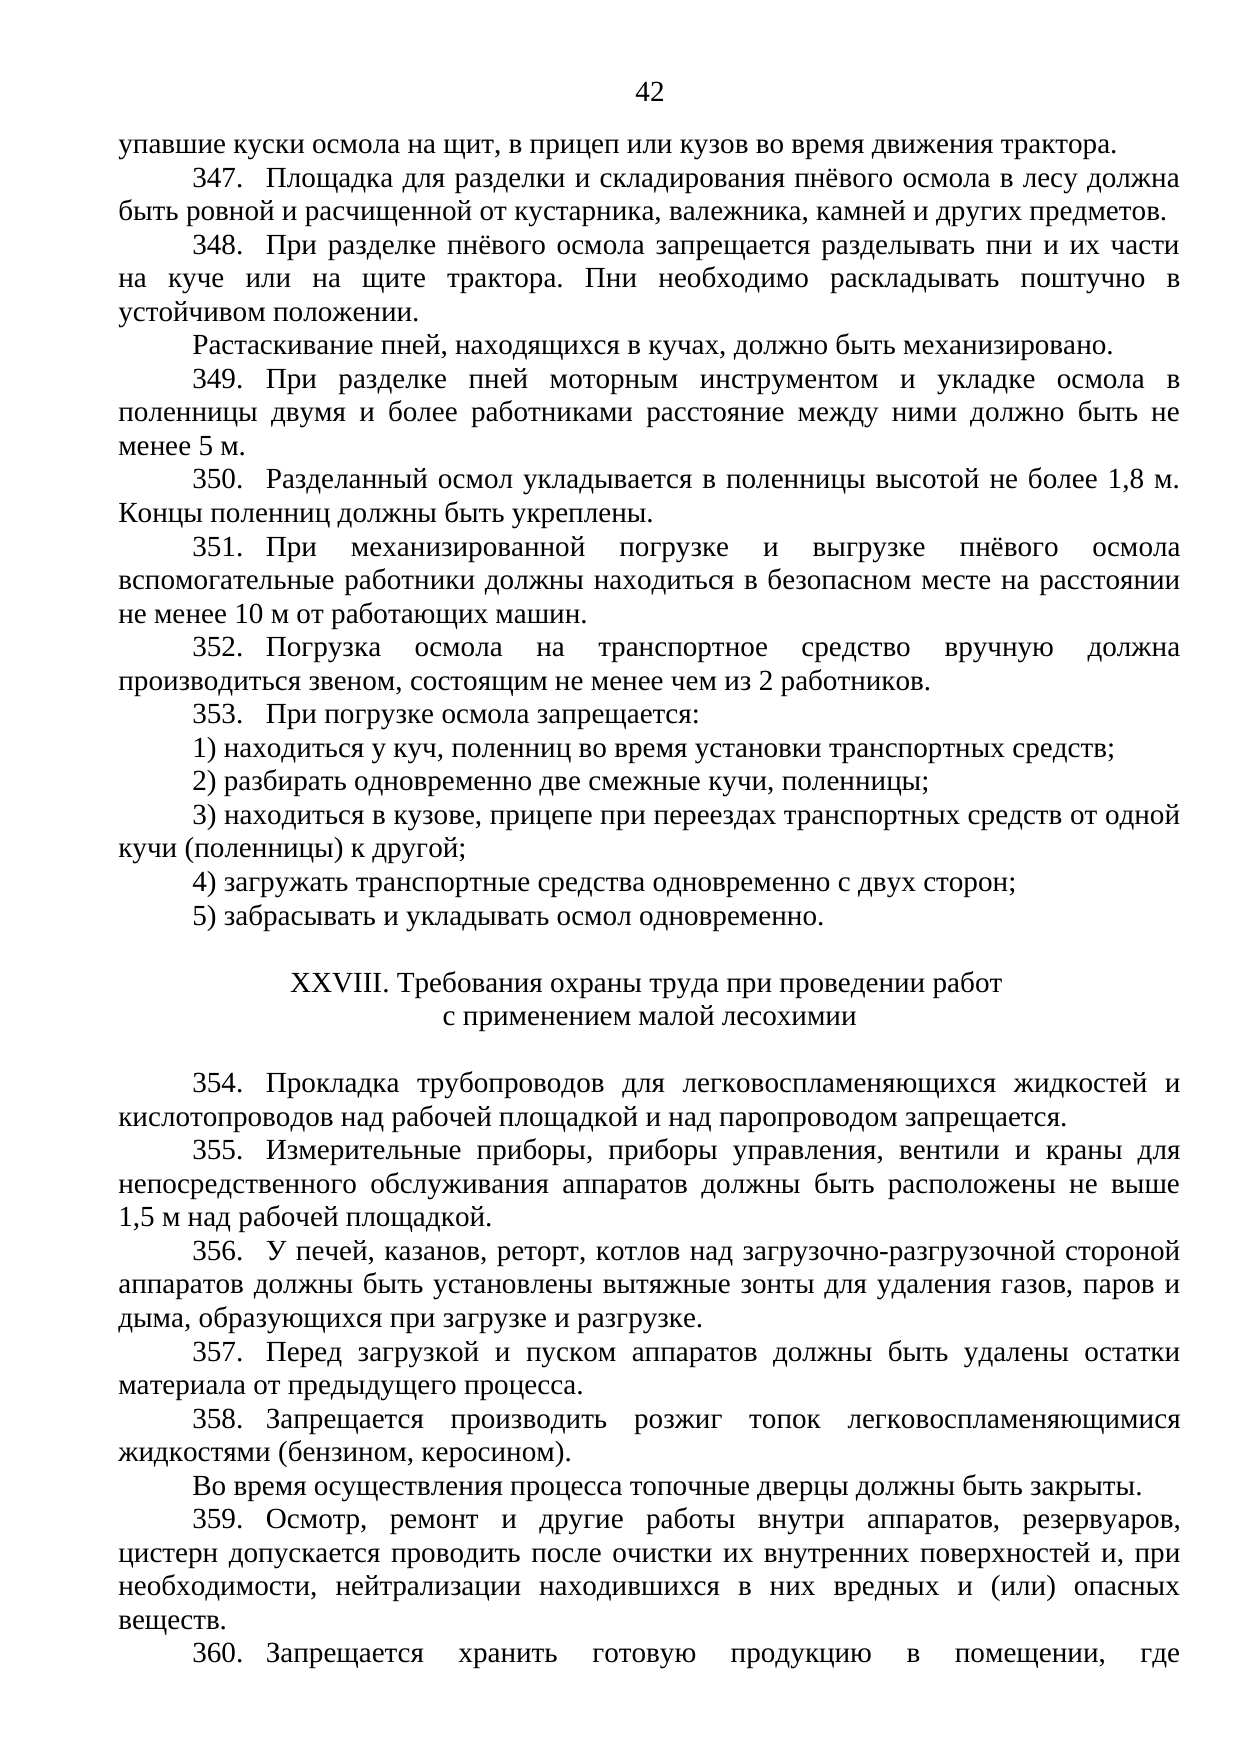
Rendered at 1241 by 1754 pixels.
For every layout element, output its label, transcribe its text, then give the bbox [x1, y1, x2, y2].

title XXVIII. Требования охраны труда при проведении работ с применением малой лесохимии [118, 965, 1181, 1032]
list При разделке пнёвого осмола запрещается разделывать пни и их части на куче или на щите трактора. Пни необходимо раскладывать поштучно в устойчивом положении. [118, 227, 1181, 327]
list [118, 1636, 1181, 1669]
list Перед загрузкой и пуском аппаратов должны быть удалены остатки материала от предыдущего процесса. [118, 1334, 1181, 1401]
list Измерительные приборы, приборы управления, вентили и краны для непосредственного обслуживания аппаратов должны быть расположены не выше 1,5 м над рабочей площадкой. [118, 1132, 1181, 1233]
list Осмотр, ремонт и другие работы внутри аппаратов, резервуаров, цистерн допускается проводить после очистки их внутренних поверхностей и, при необходимости, нейтрализации находившихся в них вредных и (или) опасных веществ. [118, 1501, 1181, 1636]
text Во время осуществления процесса топочные дверцы должны быть закрыты. [118, 1468, 1181, 1501]
text 3) находиться в кузове, прицепе при переездах транспортных средств от одной кучи (поленницы) к другой; [118, 797, 1181, 864]
text 2) разбирать одновременно две смежные кучи, поленницы; [118, 763, 1181, 797]
list Запрещается производить розжиг топок легковоспламеняющимися жидкостями (бензином, керосином). [118, 1401, 1181, 1468]
list У печей, казанов, реторт, котлов над загрузочно-разгрузочной стороной аппаратов должны быть установлены вытяжные зонты для удаления газов, паров и дыма, образующихся при загрузке и разгрузке. [118, 1233, 1181, 1334]
list При разделке пней моторным инструментом и укладке осмола в поленницы двумя и более работниками расстояние между ними должно быть не менее 5 м. [118, 361, 1181, 462]
list Разделанный осмол укладывается в поленницы высотой не более 1,8 м. Концы поленниц должны быть укреплены. [118, 462, 1181, 529]
text Растаскивание пней, находящихся в кучах, должно быть механизировано. [118, 327, 1181, 361]
list При погрузке осмола запрещается: [118, 696, 1181, 730]
list При механизированной погрузке и выгрузке пнёвого осмола вспомогательные работники должны находиться в безопасном месте на расстоянии не менее 10 м от работающих машин. [118, 529, 1181, 629]
text 4) загружать транспортные средства одновременно с двух сторон; [118, 864, 1181, 898]
list Погрузка осмола на транспортное средство вручную должна производиться звеном, состоящим не менее чем из 2 работников. [118, 629, 1181, 696]
list Прокладка трубопроводов для легковоспламеняющихся жидкостей и кислотопроводов над рабочей площадкой и над паропроводом запрещается. [118, 1065, 1181, 1132]
list Площадка для разделки и складирования пнёвого осмола в лесу должна быть ровной и расчищенной от кустарника, валежника, камней и других предметов. [118, 160, 1181, 227]
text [118, 126, 1181, 160]
text 5) забрасывать и укладывать осмол одновременно. [118, 898, 1181, 931]
text 1) находиться у куч, поленниц во время установки транспортных средств; [118, 730, 1181, 763]
